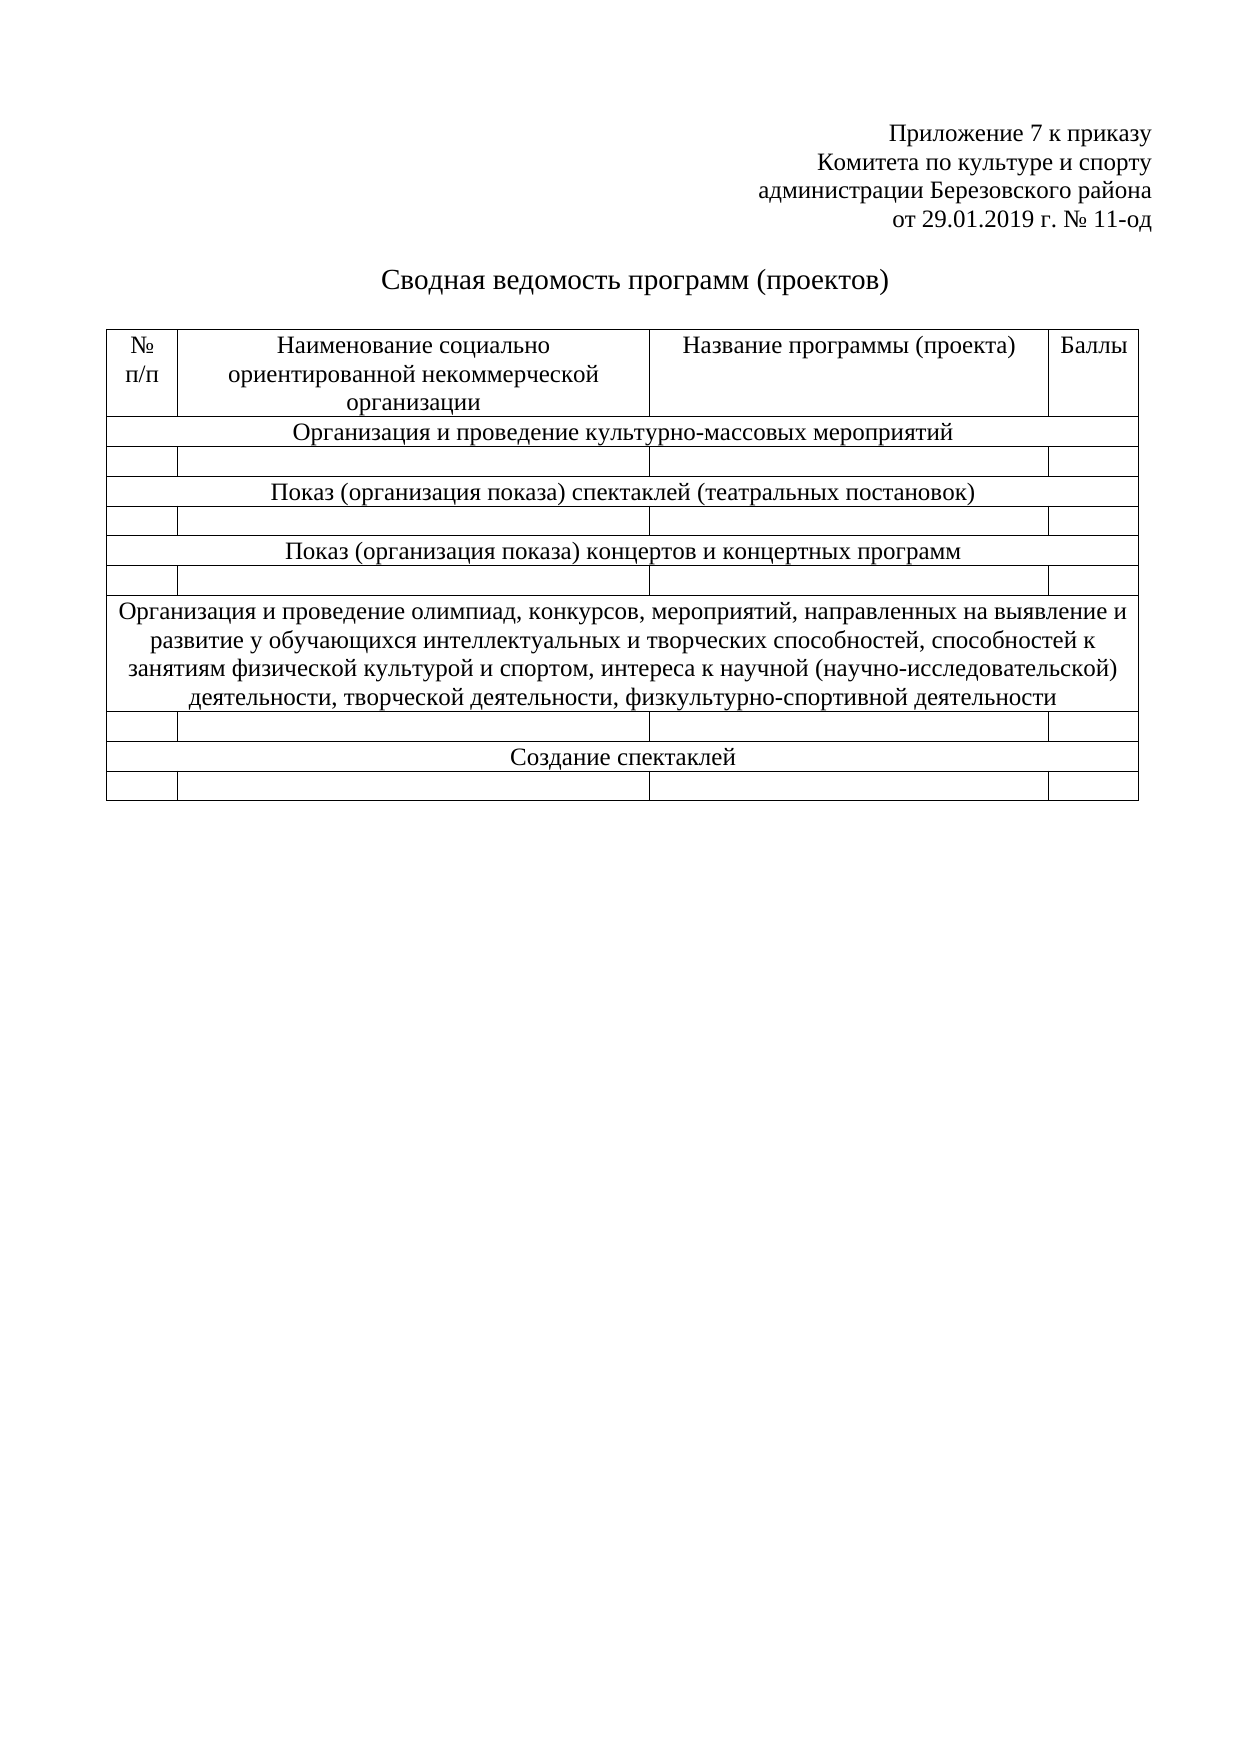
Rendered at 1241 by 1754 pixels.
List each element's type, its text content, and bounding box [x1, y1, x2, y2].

table_cell Показ (организация показа) спектаклей (театральных постановок) [107, 477, 1138, 506]
text Сводная ведомость программ (проектов) [118, 262, 1152, 295]
table_cell [178, 712, 649, 741]
table_cell [107, 712, 177, 741]
table_cell [650, 712, 1048, 741]
table_header № п/п [107, 330, 177, 416]
table_header Название программы (проекта) [650, 330, 1048, 416]
table_cell [178, 566, 649, 595]
table_cell [107, 772, 177, 800]
table_cell [1049, 447, 1138, 476]
text администрации Березовского района [118, 176, 1152, 204]
table_cell [178, 772, 649, 800]
table_cell [1049, 566, 1138, 595]
table_cell [1049, 507, 1138, 535]
table_header Баллы [1049, 330, 1138, 416]
text Приложение 7 к приказу [118, 118, 1152, 147]
table_cell [178, 447, 649, 476]
table_cell [1049, 772, 1138, 800]
text Комитета по культуре и спорту [118, 147, 1152, 176]
table_cell [178, 507, 649, 535]
table_cell [650, 772, 1048, 800]
table_cell Создание спектаклей [107, 742, 1138, 771]
table_cell [650, 447, 1048, 476]
table_cell Организация и проведение культурно-массовых мероприятий [107, 417, 1138, 446]
table_cell [107, 447, 177, 476]
table_cell Организация и проведение олимпиад, конкурсов, мероприятий, направленных на выявление и развитие у обучающихся интеллектуальных и творческих способностей, способностей к занятиям физической культурой и спортом, интереса к научной (научно-исследовательской) деятельности, творческой деятельности, физкультурно-спортивной деятельности [107, 596, 1138, 711]
table_cell [650, 507, 1048, 535]
text от 29.01.2019 г. № 11-од [118, 204, 1152, 233]
table_header Наименование социально ориентированной некоммерческой организации [178, 330, 649, 416]
table_cell Показ (организация показа) концертов и концертных программ [107, 536, 1138, 565]
table_cell [1049, 712, 1138, 741]
table_cell [650, 566, 1048, 595]
table_cell [107, 566, 177, 595]
table_cell [107, 507, 177, 535]
